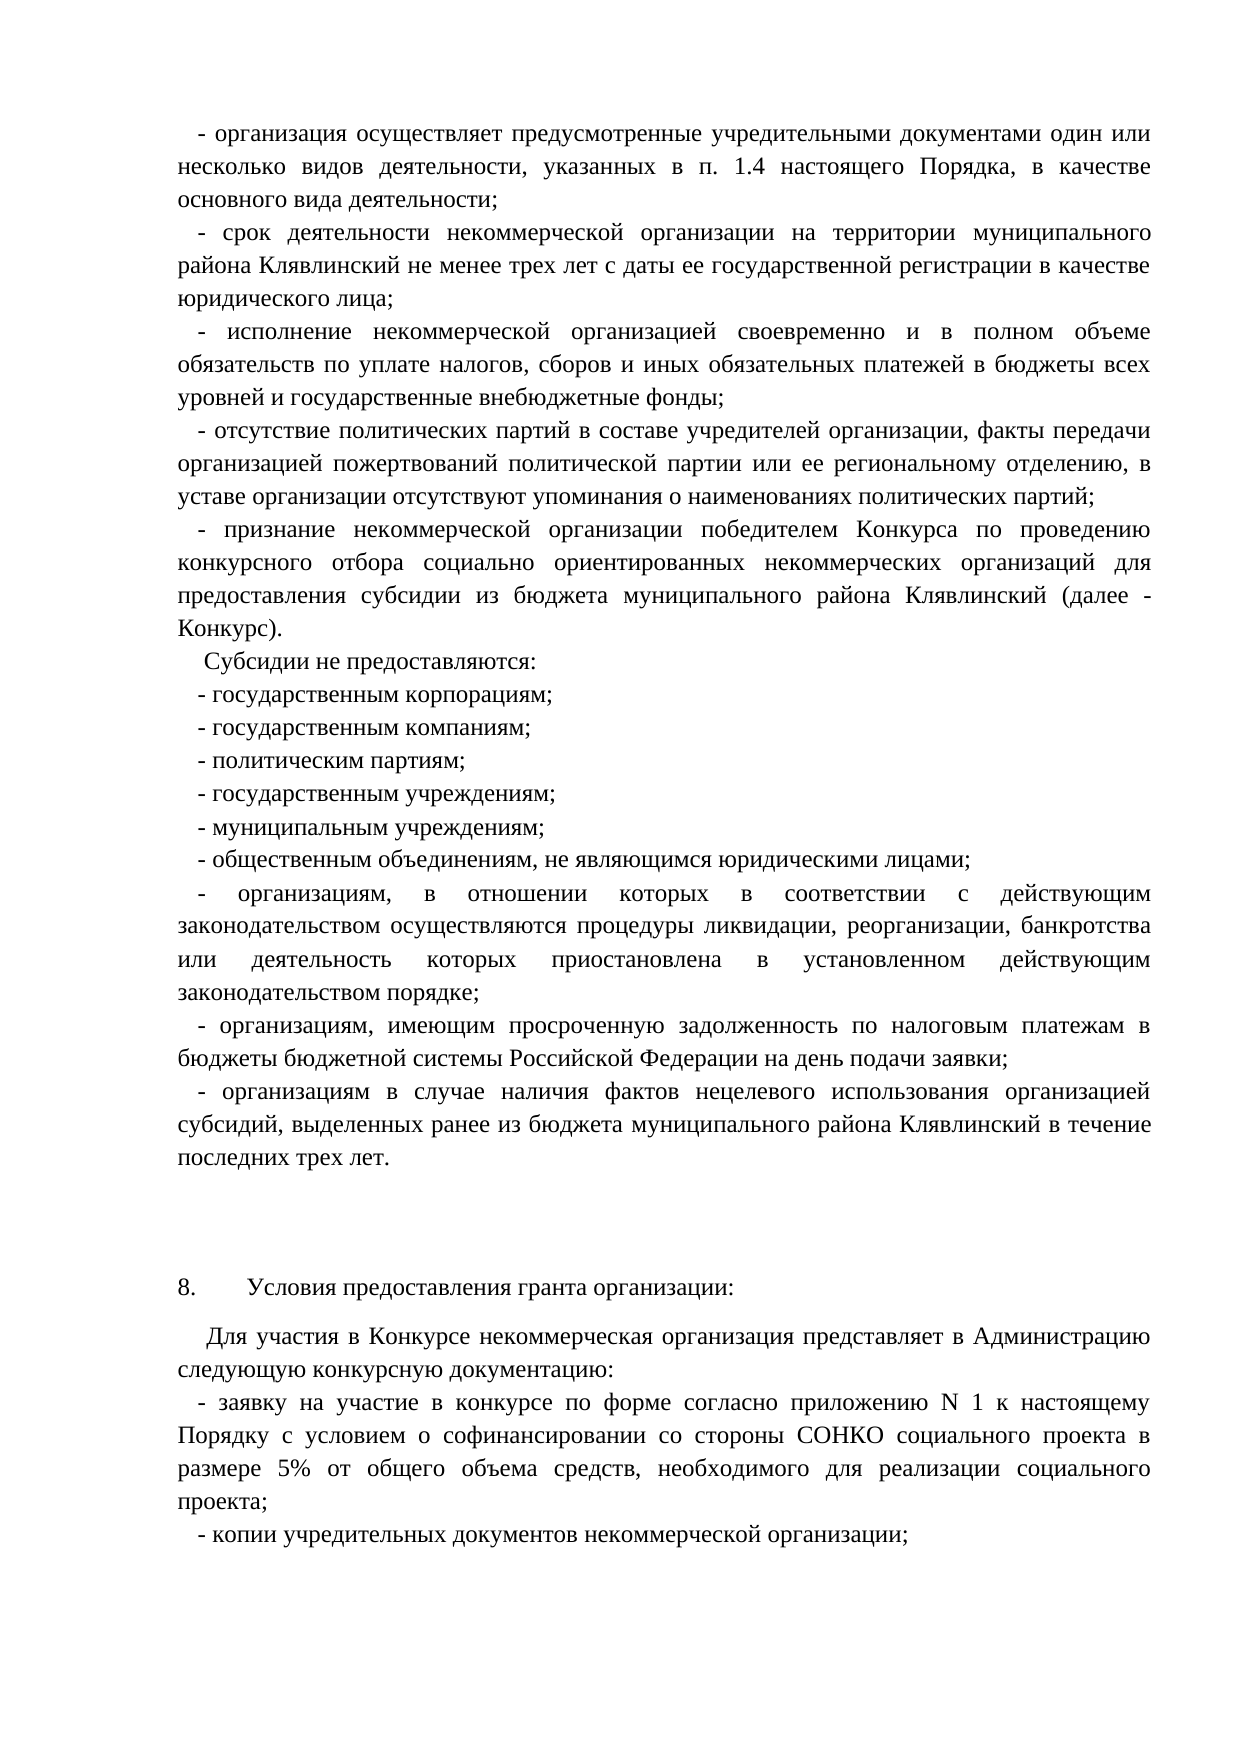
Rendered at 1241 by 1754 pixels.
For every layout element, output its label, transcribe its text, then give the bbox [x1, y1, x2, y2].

text Субсидии не предоставляются: [177, 646, 1152, 675]
text - общественным объединениям, не являющимся юридическими лицами; [177, 844, 1152, 873]
text - исполнение некоммерческой организацией своевременно и в полном объеме обязательств по уплате налогов, сборов и иных обязательных платежей в бюджеты всех уровней и государственные внебюджетные фонды; [177, 316, 1152, 411]
text - политическим партиям; [177, 746, 1152, 774]
text - государственным учреждениям; [177, 778, 1152, 807]
text - копии учредительных документов некоммерческой организации; [177, 1519, 1152, 1548]
text 8. Условия предоставления гранта организации: [177, 1272, 1152, 1301]
text - признание некоммерческой организации победителем Конкурса по проведению конкурсного отбора социально ориентированных некоммерческих организаций для предоставления субсидии из бюджета муниципального района Клявлинский (далее - Конкурс). [177, 514, 1152, 642]
text - муниципальным учреждениям; [177, 812, 1152, 840]
text - заявку на участие в конкурсе по форме согласно приложению N 1 к настоящему Порядку с условием о софинансировании со стороны СОНКО социального проекта в размере 5% от общего объема средств, необходимого для реализации социального проекта; [177, 1387, 1152, 1514]
text - отсутствие политических партий в составе учредителей организации, факты передачи организацией пожертвований политической партии или ее региональному отделению, в уставе организации отсутствуют упоминания о наименованиях политических партий; [177, 415, 1152, 510]
text - государственным корпорациям; [177, 679, 1152, 708]
text - организациям, имеющим просроченную задолженность по налоговым платежам в бюджеты бюджетной системы Российской Федерации на день подачи заявки; [177, 1010, 1152, 1071]
text - срок деятельности некоммерческой организации на территории муниципального района Клявлинский не менее трех лет с даты ее государственной регистрации в качестве юридического лица; [177, 217, 1152, 312]
text - организациям в случае наличия фактов нецелевого использования организацией субсидий, выделенных ранее из бюджета муниципального района Клявлинский в течение последних трех лет. [177, 1076, 1152, 1171]
text - организация осуществляет предусмотренные учредительными документами один или несколько видов деятельности, указанных в п. 1.4 настоящего Порядка, в качестве основного вида деятельности; [177, 118, 1152, 213]
text - организациям, в отношении которых в соответствии с действующим законодательством осуществляются процедуры ликвидации, реорганизации, банкротства или деятельность которых приостановлена в установленном действующим законодательством порядке; [177, 878, 1152, 1005]
text Для участия в Конкурсе некоммерческая организация представляет в Администрацию следующую конкурсную документацию: [177, 1321, 1152, 1382]
text - государственным компаниям; [177, 712, 1152, 741]
